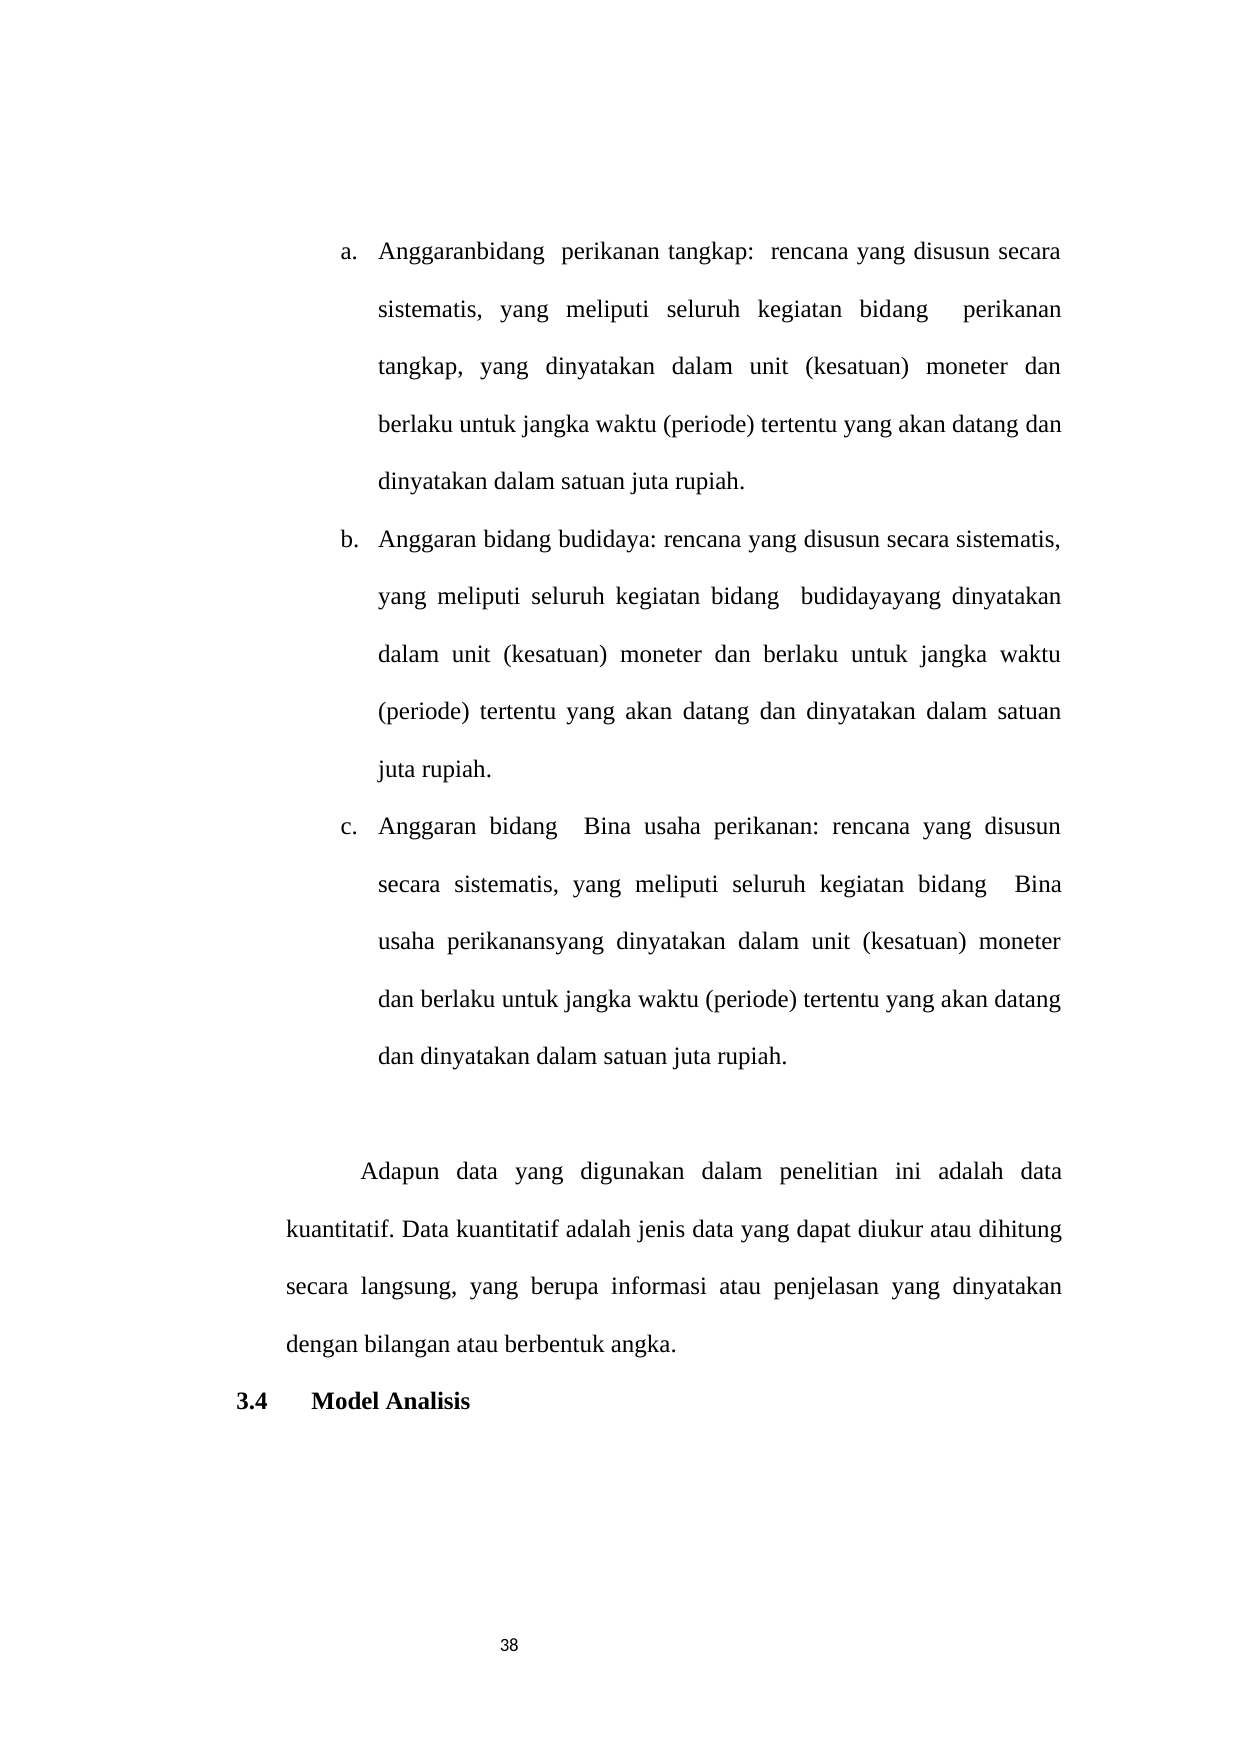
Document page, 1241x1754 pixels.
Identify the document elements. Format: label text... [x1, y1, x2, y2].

list 3.4 Model Analisis [236, 1386, 1063, 1415]
list Anggaran bidang Bina usaha perikanan: rencana yang disusun secara sistematis, yang meliputi seluruh kegiatan bidang Bina usaha perikanansyang dinyatakan dalam unit (kesatuan) moneter dan berlaku untuk jangka waktu (periode) tertentu yang akan datang dan dinyatakan dalam satuan juta rupiah. [340, 811, 1062, 1070]
list Anggaran bidang budidaya: rencana yang disusun secara sistematis, yang meliputi seluruh kegiatan bidang budidayayang dinyatakan dalam unit (kesatuan) moneter dan berlaku untuk jangka waktu (periode) tertentu yang akan datang dan dinyatakan dalam satuan juta rupiah. [340, 524, 1062, 782]
text Adapun data yang digunakan dalam penelitian ini adalah data kuantitatif. Data kuantitatif adalah jenis data yang dapat diukur atau dihitung secara langsung, yang berupa informasi atau penjelasan yang dinyatakan dengan bilangan atau berbentuk angka. [286, 1156, 1063, 1357]
list Anggaranbidang perikanan tangkap: rencana yang disusun secara sistematis, yang meliputi seluruh kegiatan bidang perikanan tangkap, yang dinyatakan dalam unit (kesatuan) moneter dan berlaku untuk jangka waktu (periode) tertentu yang akan datang dan dinyatakan dalam satuan juta rupiah. [340, 236, 1062, 495]
